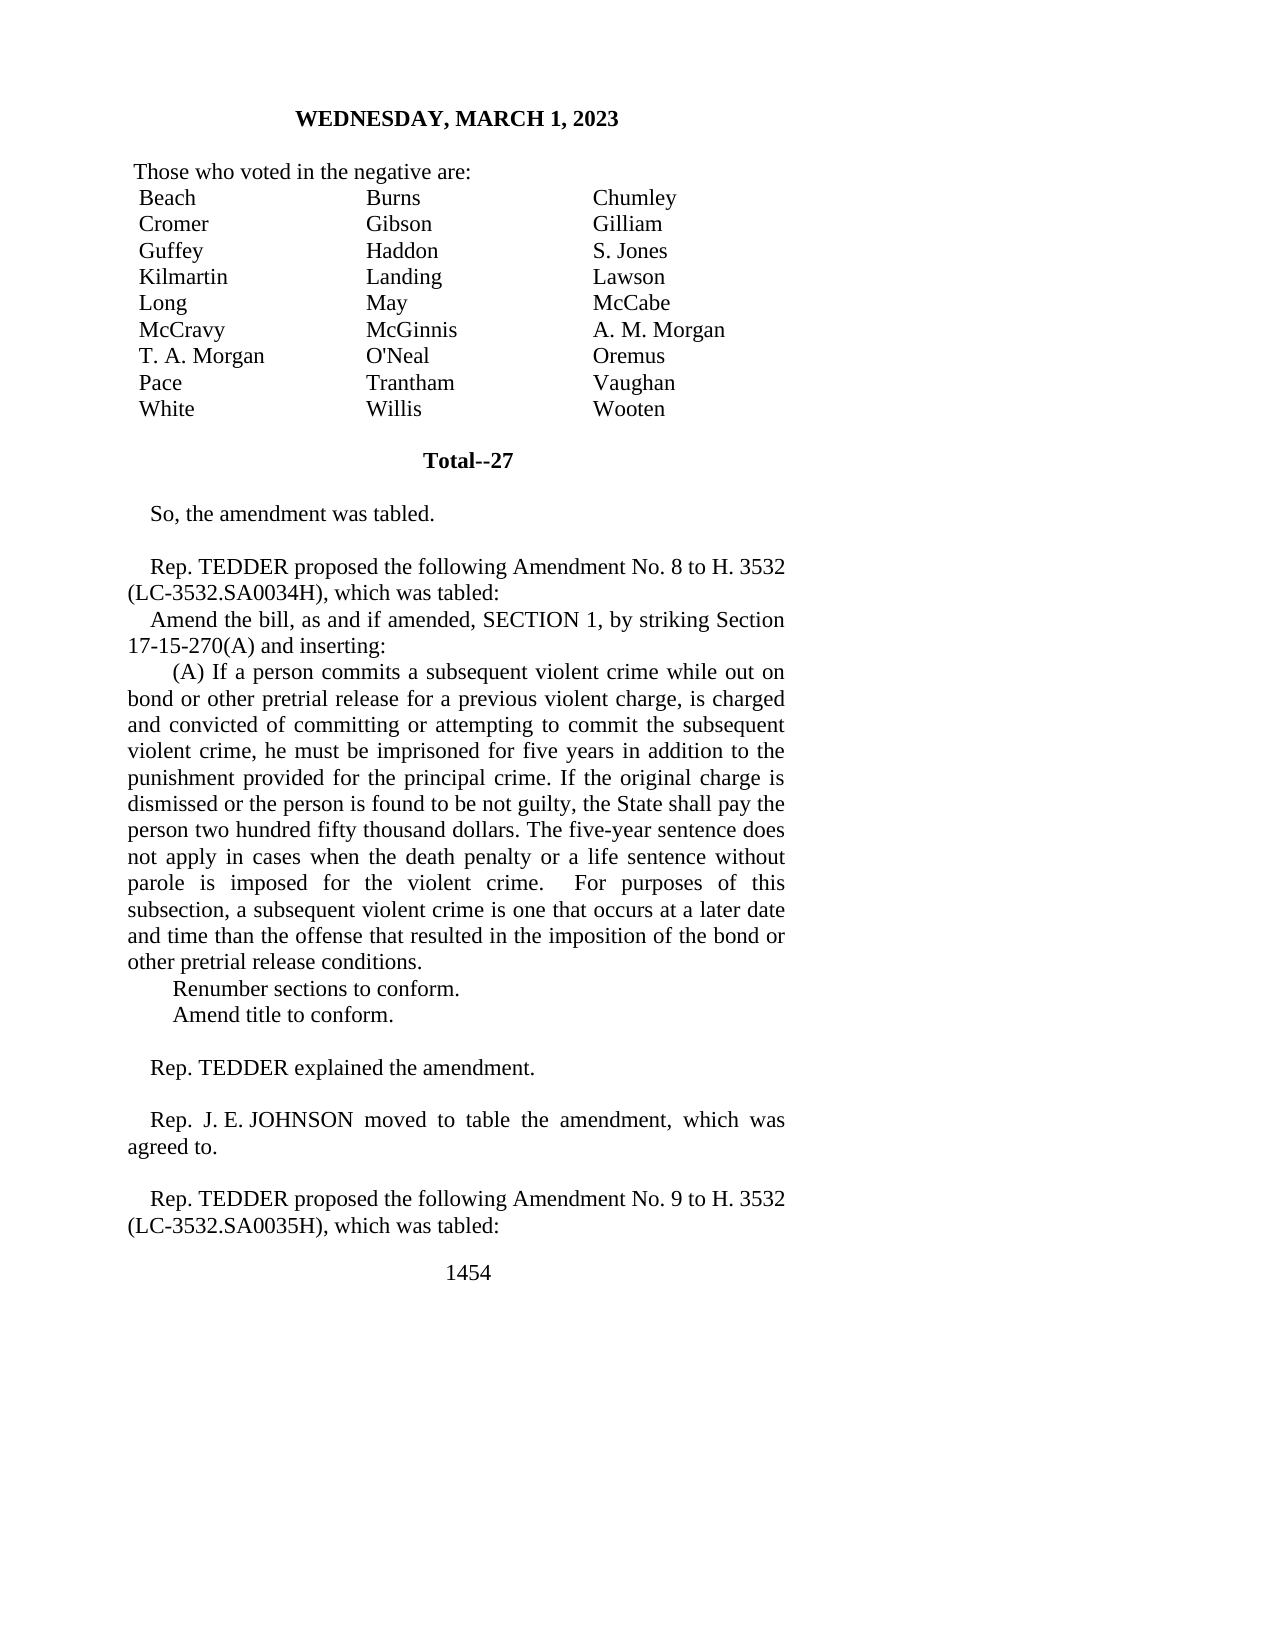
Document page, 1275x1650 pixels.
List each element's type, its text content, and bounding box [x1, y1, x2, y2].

table_cell Willis [355, 395, 581, 421]
table_cell Oremus [581, 342, 808, 368]
table_cell Lawson [581, 263, 808, 289]
text Amend the bill, as and if amended, SECTION 1, by striking Section 17-15-270(A) and inserting: [127, 606, 786, 658]
text Rep. TEDDER proposed the following Amendment No. 9 to H. 3532 (LC-3532.SA0035H), which was tabled: [127, 1186, 786, 1238]
table_cell S. Jones [581, 237, 808, 263]
table_cell Kilmartin [128, 263, 354, 289]
table_cell Haddon [355, 237, 581, 263]
table_header Beach [128, 184, 354, 210]
table_cell A. M. Morgan [581, 316, 808, 342]
text Rep. TEDDER proposed the following Amendment No. 8 to H. 3532 (LC-3532.SA0034H), which was tabled: [127, 553, 786, 606]
text Renumber sections to conform. [150, 975, 786, 1001]
table_cell McGinnis [355, 316, 581, 342]
table_cell O'Neal [355, 342, 581, 368]
table_cell May [355, 290, 581, 316]
table_cell White [128, 395, 354, 421]
title Amend title to conform. [150, 1001, 786, 1027]
table_cell Guffey [128, 237, 354, 263]
table_cell T. A. Morgan [128, 342, 354, 368]
table_cell Landing [355, 263, 581, 289]
table_cell Wooten [581, 395, 808, 421]
text Those who voted in the negative are: [127, 158, 786, 184]
text Total--27 [127, 448, 786, 474]
table_header Chumley [581, 184, 808, 210]
table_cell Gilliam [581, 210, 808, 237]
table_header Burns [355, 184, 581, 210]
text Rep. J. E. JOHNSON moved to table the amendment, which was agreed to. [127, 1106, 786, 1159]
table_cell Vaughan [581, 369, 808, 395]
table_cell Pace [128, 369, 354, 395]
table_cell Long [128, 290, 354, 316]
table_cell Gibson [355, 210, 581, 237]
text Rep. TEDDER explained the amendment. [127, 1054, 786, 1080]
table_cell McCabe [581, 290, 808, 316]
text So, the amendment was tabled. [127, 500, 786, 527]
text (A) If a person commits a subsequent violent crime while out on bond or other pretrial release for a previous violent charge, is charged and convicted of committing or attempting to commit the subsequent violent crime, he must be imprisoned for five years in addition to the punishment provided for the principal crime. If the original charge is dismissed or the person is found to be not guilty, the State shall pay the person two hundred fifty thousand dollars. The five-year sentence does not apply in cases when the death penalty or a life sentence without parole is imposed for the violent crime. For purposes of this subsection, a subsequent violent crime is one that occurs at a later date and time than the offense that resulted in the imposition of the bond or other pretrial release conditions. [127, 658, 786, 975]
table_cell Trantham [355, 369, 581, 395]
table_cell McCravy [128, 316, 354, 342]
table_cell Cromer [128, 210, 354, 237]
